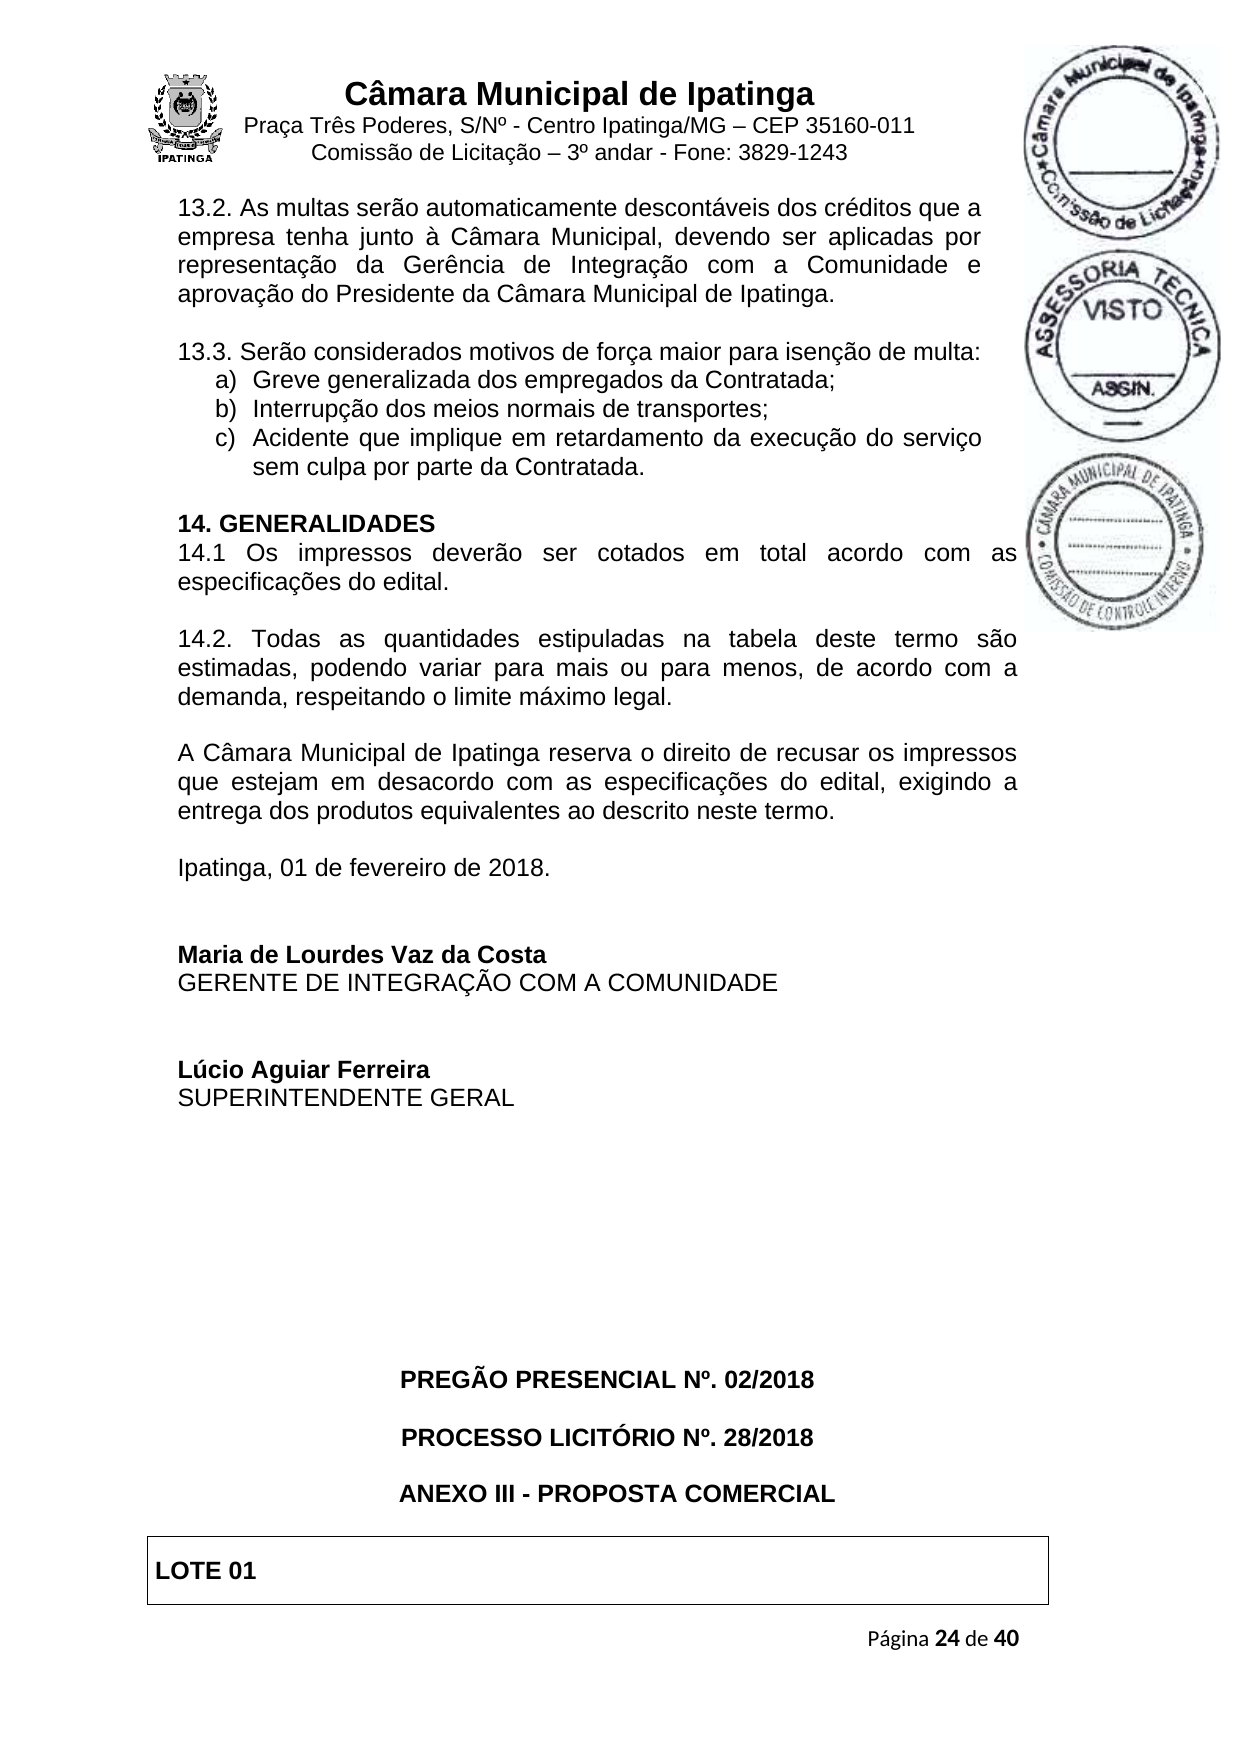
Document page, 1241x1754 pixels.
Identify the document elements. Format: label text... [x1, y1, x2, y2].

text 14.2. Todas as quantidades estipuladas na tabela deste termo são estimadas, podendo variar para mais ou para menos, de acordo com a demanda, respeitando o limite máximo legal. [177, 624, 1019, 710]
text GERENTE DE INTEGRAÇÃO COM A COMUNIDADE [177, 968, 1019, 997]
text 13.3. Serão considerados motivos de força maior para isenção de multa: [177, 337, 983, 365]
text 14. GENERALIDADES [177, 509, 1019, 538]
text ANEXO III - PROPOSTA COMERCIAL [325, 1479, 1038, 1508]
list Interrupção dos meios normais de transportes; [215, 394, 983, 423]
text 14.1 Os impressos deverão ser cotados em total acordo com as especificações do edital. [177, 538, 1019, 595]
text PREGÃO PRESENCIAL Nº. 02/2018 [177, 1365, 1038, 1394]
text SUPERINTENDENTE GERAL [177, 1083, 1019, 1112]
list Acidente que implique em retardamento da execução do serviço sem culpa por parte da Contratada. [215, 423, 983, 480]
list Greve generalizada dos empregados da Contratada; [215, 365, 983, 394]
picture [147, 72, 224, 164]
text Maria de Lourdes Vaz da Costa [177, 940, 1019, 968]
text 13.2. As multas serão automaticamente descontáveis dos créditos que a empresa tenha junto à Câmara Municipal, devendo ser aplicadas por representação da Gerência de Integração com a Comunidade e aprovação do Presidente da Câmara Municipal de Ipatinga. [177, 193, 983, 308]
text A Câmara Municipal de Ipatinga reserva o direito de recusar os impressos que estejam em desacordo com as especificações do edital, exigindo a entrega dos produtos equivalentes ao descrito neste termo. [177, 738, 1019, 825]
picture [1023, 45, 1224, 632]
text PROCESSO LICITÓRIO Nº. 28/2018 [177, 1423, 1038, 1451]
text Lúcio Aguiar Ferreira [177, 1055, 1019, 1083]
text Ipatinga, 01 de fevereiro de 2018. [177, 853, 1019, 882]
table_header LOTE 01 [148, 1537, 1048, 1604]
